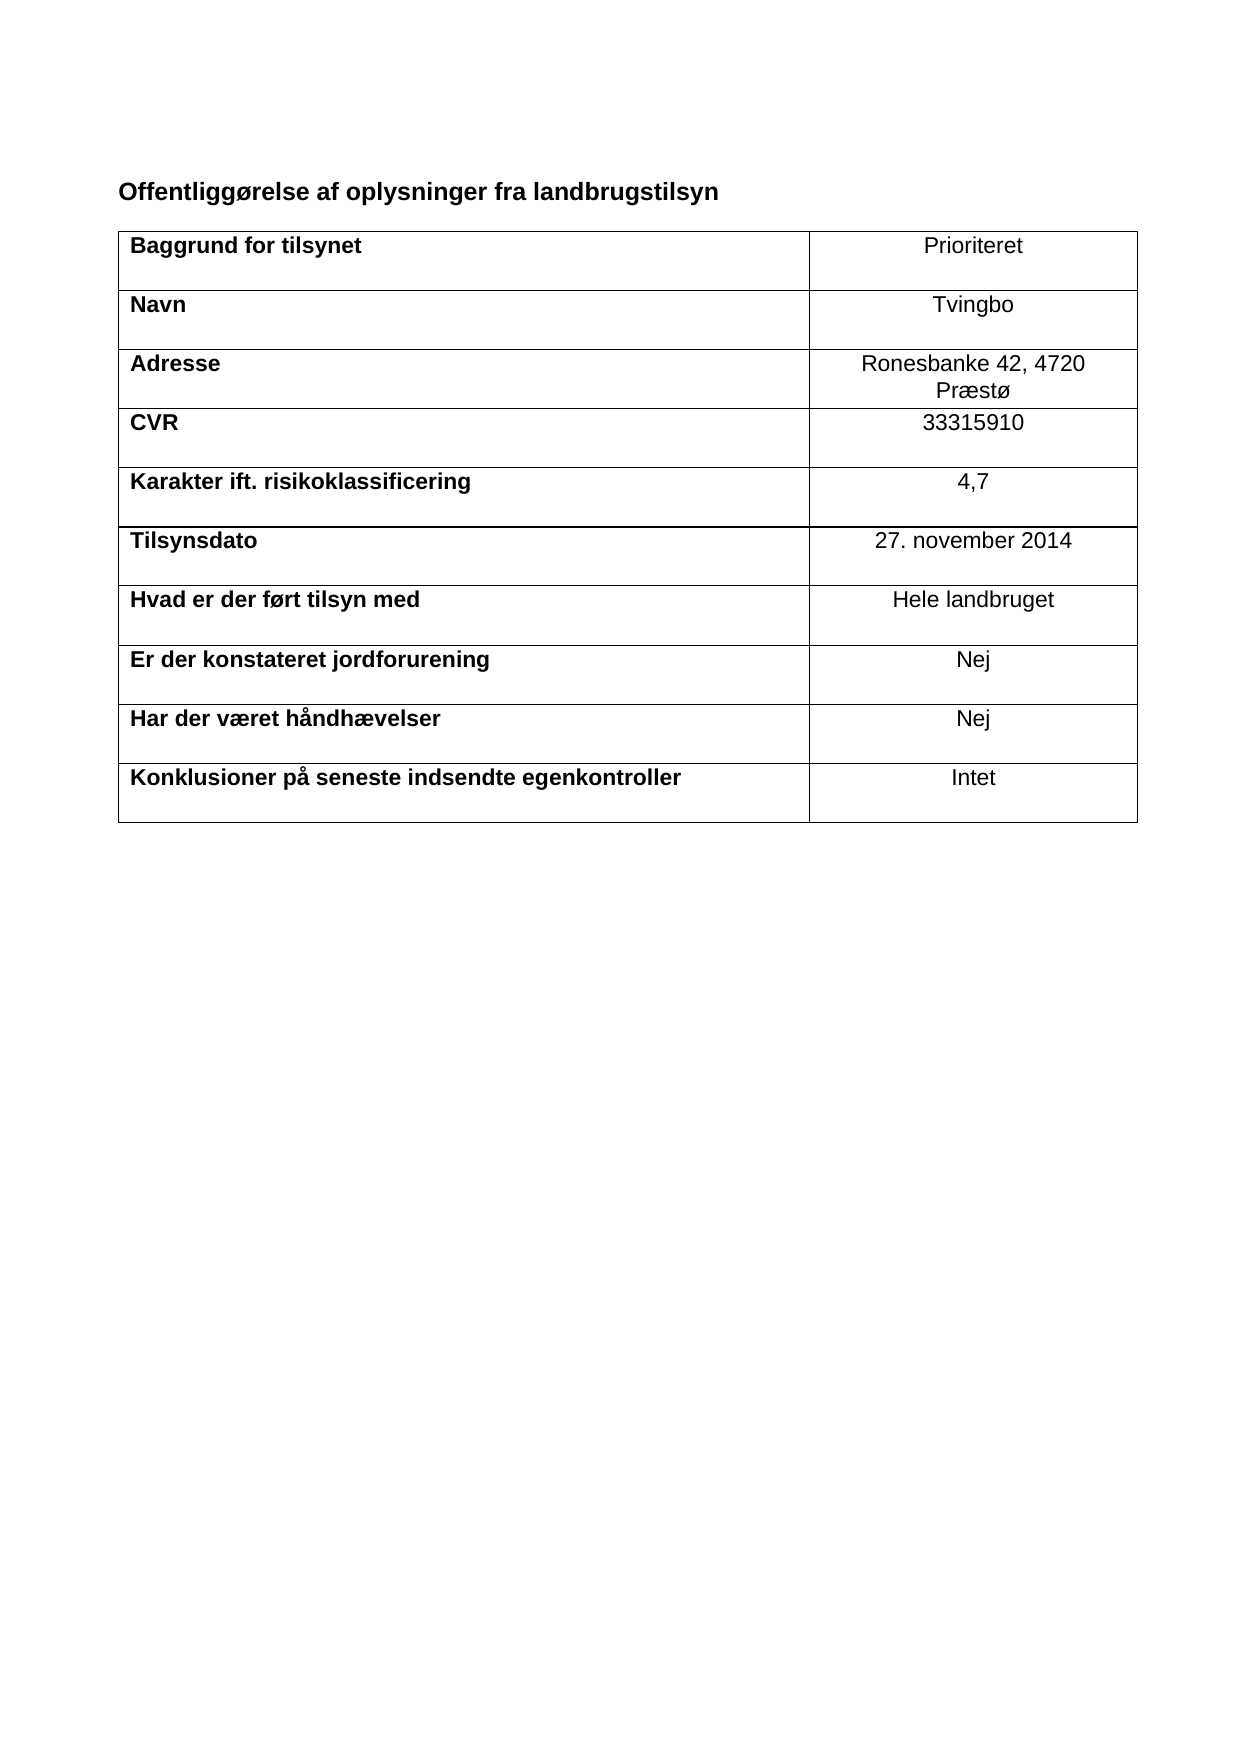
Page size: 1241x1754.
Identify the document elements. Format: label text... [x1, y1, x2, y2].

table_cell Hvad er der ført tilsyn med [119, 586, 809, 644]
text Offentliggørelse af oplysninger fra landbrugstilsyn [118, 177, 1122, 206]
table_cell Nej [810, 705, 1137, 763]
table_cell Adresse [119, 350, 809, 408]
table_cell Tvingbo [810, 291, 1137, 349]
table_cell Nej [810, 646, 1137, 703]
table_cell Intet [810, 764, 1137, 822]
table_cell Ronesbanke 42, 4720 Præstø [810, 350, 1137, 408]
table_cell Er der konstateret jordforurening [119, 646, 809, 703]
table_cell Hele landbruget [810, 586, 1137, 644]
table_cell 27. november 2014 [810, 528, 1137, 585]
table_cell Navn [119, 291, 809, 349]
table_header Prioriteret [810, 232, 1137, 290]
table_header Baggrund for tilsynet [119, 232, 809, 290]
table_cell Tilsynsdato [119, 528, 809, 585]
table_cell 4,7 [810, 468, 1137, 526]
table_cell CVR [119, 409, 809, 467]
table_cell Har der været håndhævelser [119, 705, 809, 763]
table_cell 33315910 [810, 409, 1137, 467]
table_cell Konklusioner på seneste indsendte egenkontroller [119, 764, 809, 822]
table_cell Karakter ift. risikoklassificering [119, 468, 809, 526]
